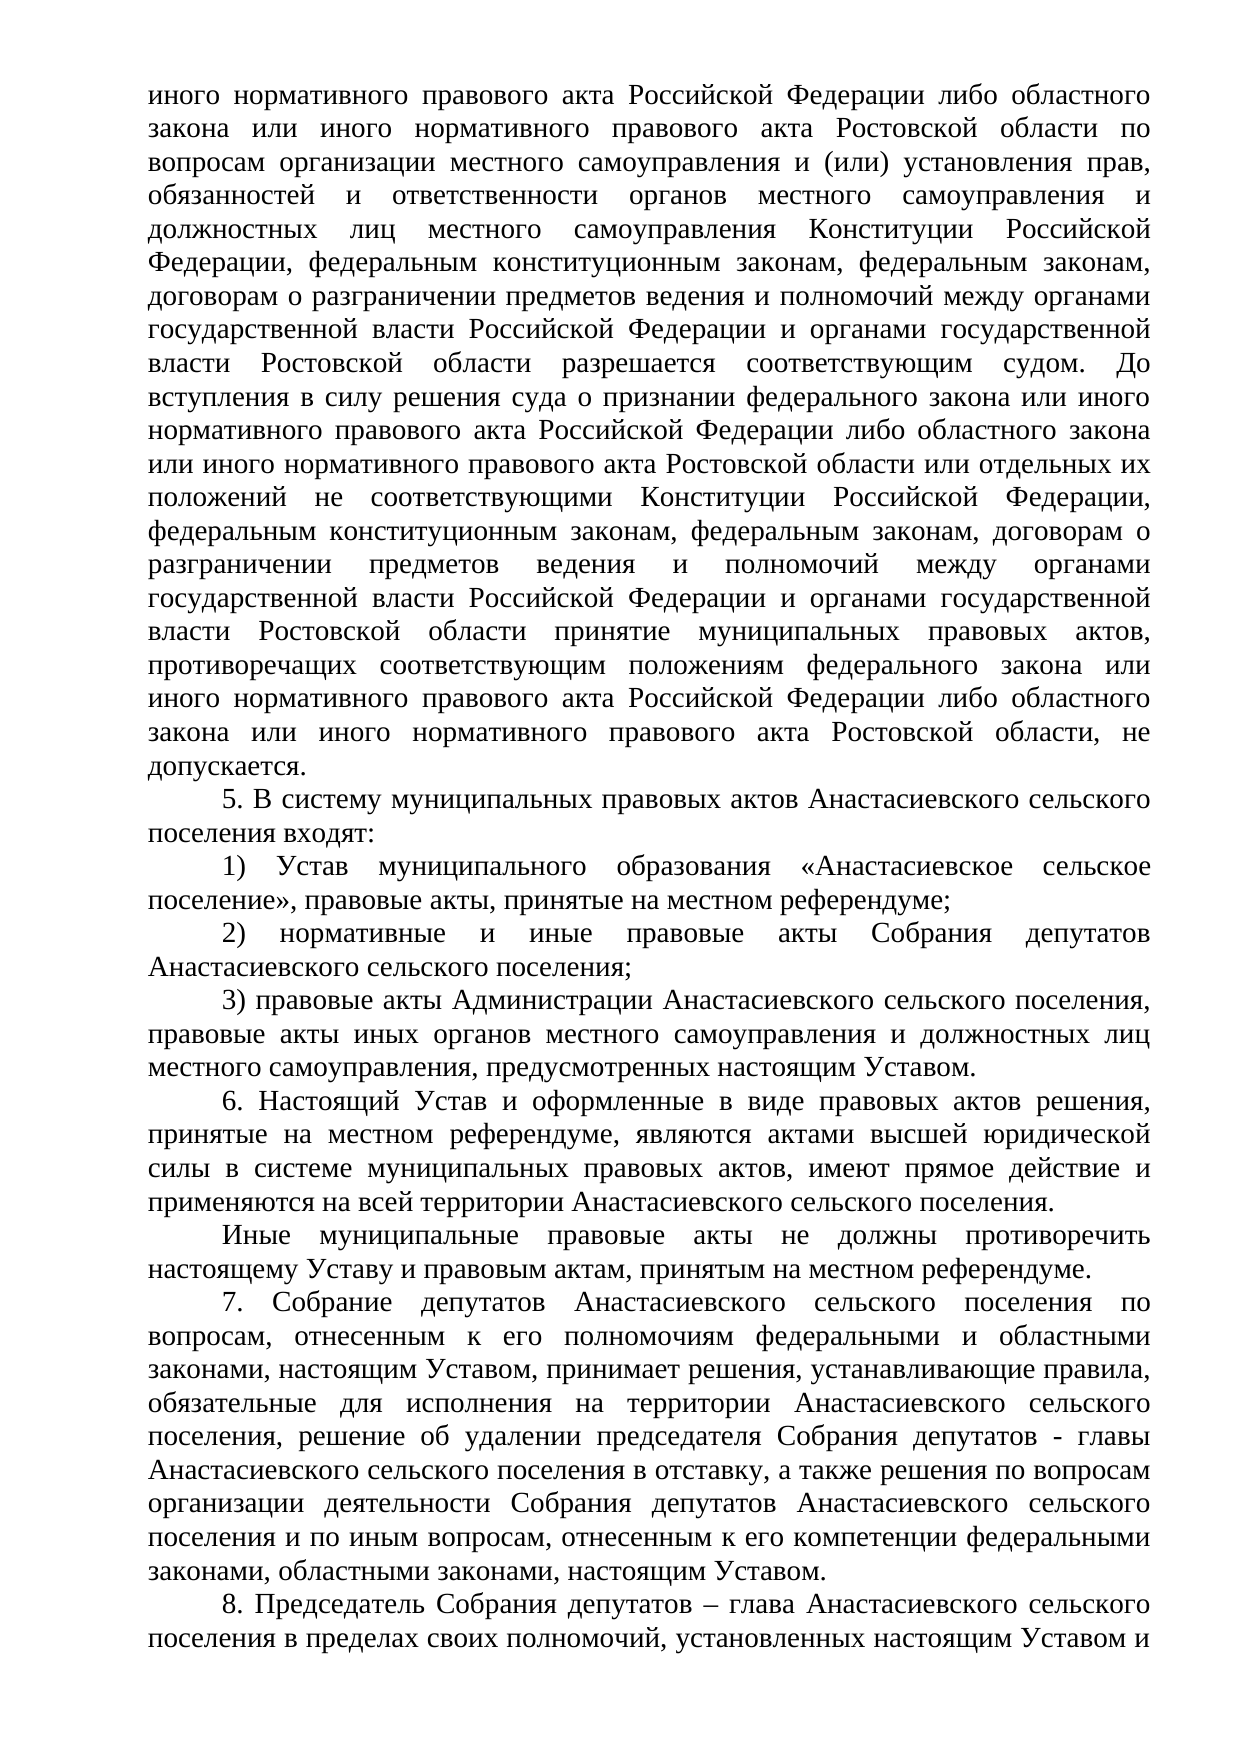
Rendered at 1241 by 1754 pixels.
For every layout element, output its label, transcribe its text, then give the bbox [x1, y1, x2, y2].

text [148, 77, 1152, 781]
text 7. Собрание депутатов Анастасиевского сельского поселения по вопросам, отнесенным к его полномочиям федеральными и областными законами, настоящим Уставом, принимает решения, устанавливающие правила, обязательные для исполнения на территории Анастасиевского сельского поселения, решение об удалении председателя Собрания депутатов - главы Анастасиевского сельского поселения в отставку, а также решения по вопросам организации деятельности Собрания депутатов Анастасиевского сельского поселения и по иным вопросам, отнесенным к его компетенции федеральными законами, областными законами, настоящим Уставом. [148, 1284, 1152, 1586]
text Иные муниципальные правовые акты не должны противоречить настоящему Уставу и правовым актам, принятым на местном референдуме. [148, 1217, 1152, 1284]
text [148, 1586, 1152, 1653]
text 5. В систему муниципальных правовых актов Анастасиевского сельского поселения входят: [148, 781, 1152, 848]
text 6. Настоящий Устав и оформленные в виде правовых актов решения, принятые на местном референдуме, являются актами высшей юридической силы в системе муниципальных правовых актов, имеют прямое действие и применяются на всей территории Анастасиевского сельского поселения. [148, 1083, 1152, 1217]
text 1) Устав муниципального образования «Анастасиевское сельское поселение», правовые акты, принятые на местном референдуме; [148, 848, 1152, 915]
text 2) нормативные и иные правовые акты Собрания депутатов Анастасиевского сельского поселения; [148, 915, 1152, 982]
text 3) правовые акты Администрации Анастасиевского сельского поселения, правовые акты иных органов местного самоуправления и должностных лиц местного самоуправления, предусмотренных настоящим Уставом. [148, 982, 1152, 1083]
